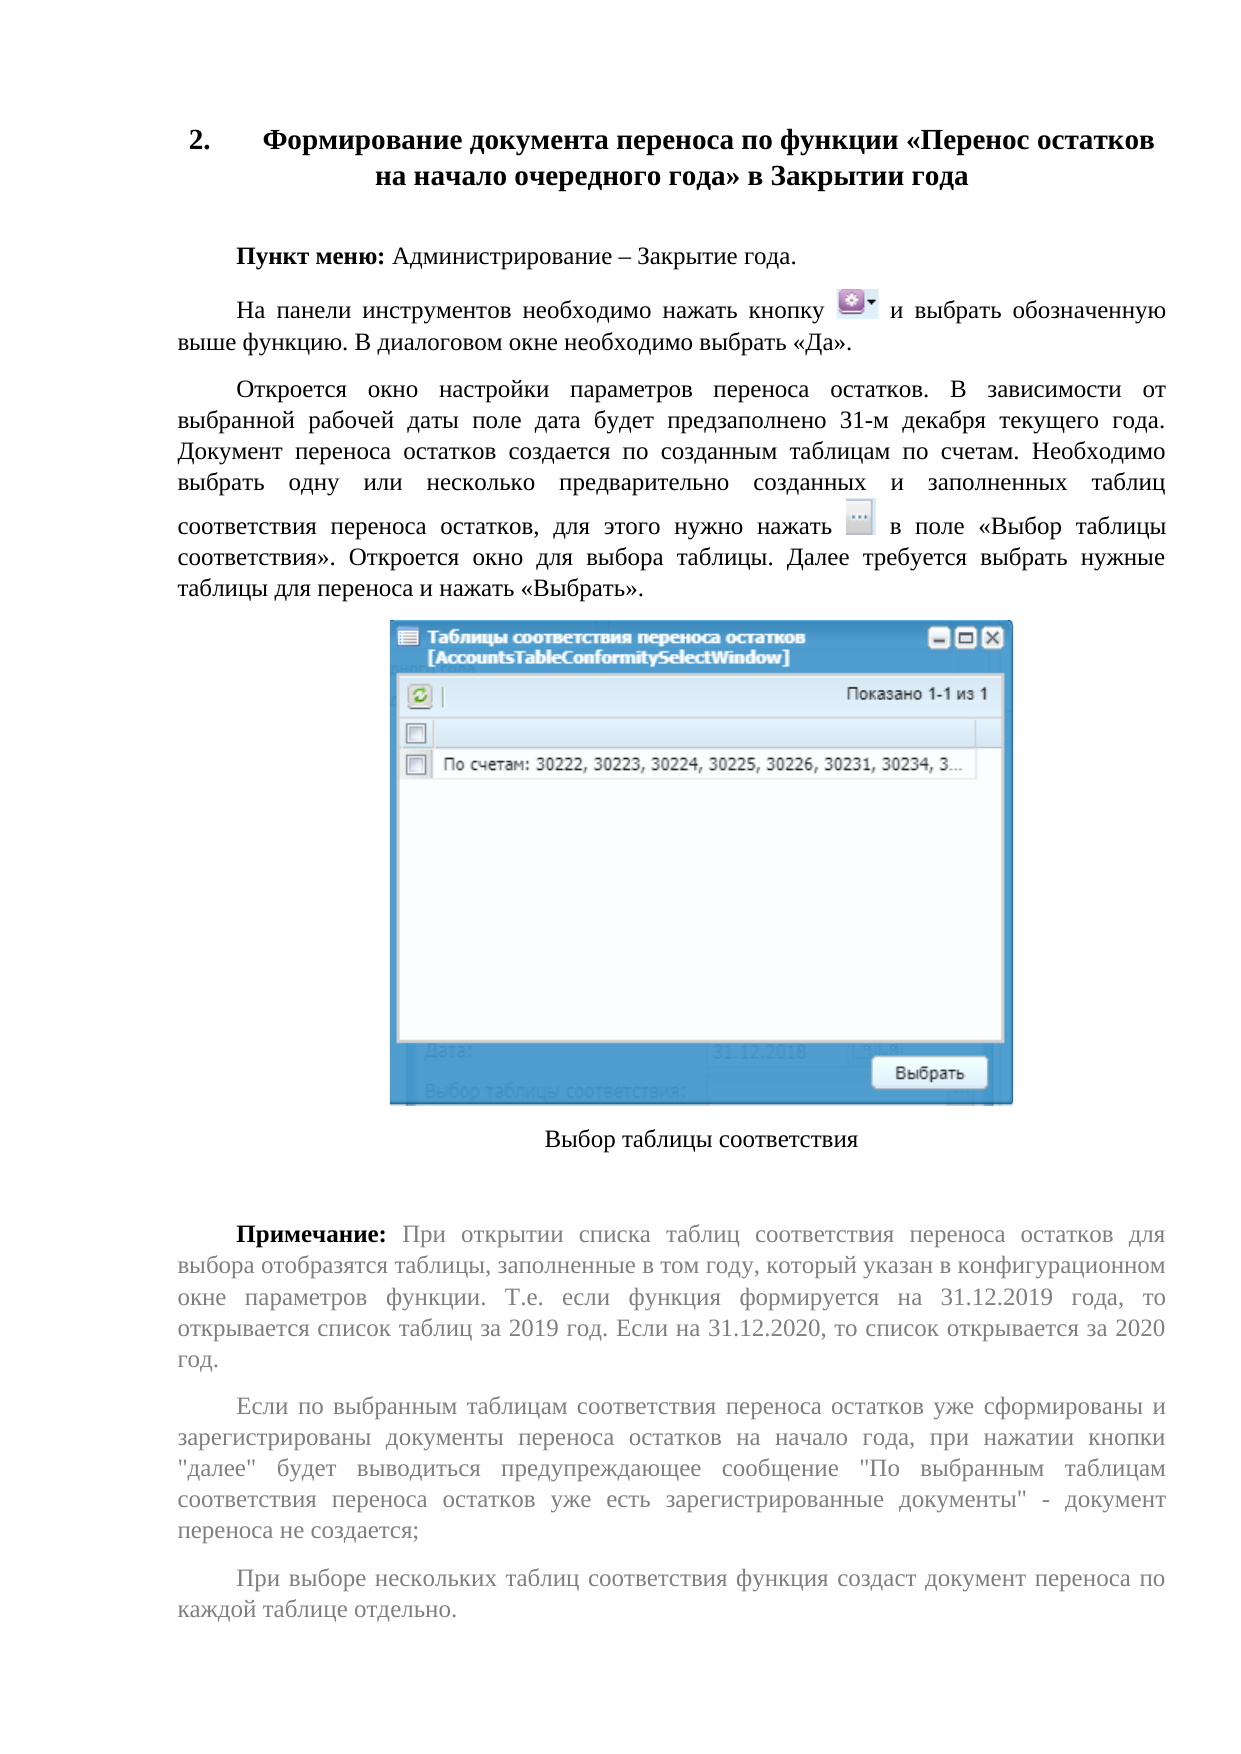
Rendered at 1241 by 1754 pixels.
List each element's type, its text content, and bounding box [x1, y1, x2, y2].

text Примечание: При открытии списка таблиц соответствия переноса остатков для выбора отобразятся таблицы, заполненные в том году, который указан в конфигурационном окне параметров функции. Т.е. если функция формируется на 31.12.2019 года, то открывается список таблиц за 2019 год. Если на 31.12.2020, то список открывается за 2020 год. [177, 1219, 1167, 1372]
picture [389, 620, 1014, 1106]
text Выбор таблицы соответствия [177, 1124, 1167, 1153]
text Пункт меню: Администрирование – Закрытие года. [177, 241, 1167, 270]
text На панели инструментов необходимо нажать кнопку и выбрать обозначенную выше функцию. В диалоговом окне необходимо выбрать «Да». [177, 289, 1167, 355]
picture [846, 498, 876, 535]
picture [836, 289, 879, 319]
subtitle Формирование документа переноса по функции «Перенос остатков на начало очередного года» в Закрытии года [177, 122, 1167, 192]
text При выборе нескольких таблиц соответствия функция создаст документ переноса по каждой таблице отдельно. [177, 1563, 1167, 1623]
text Если по выбранным таблицам соответствия переноса остатков уже сформированы и зарегистрированы документы переноса остатков на начало года, при нажатии кнопки "далее" будет выводиться предупреждающее сообщение "По выбранным таблицам соответствия переноса остатков уже есть зарегистрированные документы" - документ переноса не создается; [177, 1391, 1167, 1544]
text Откроется окно настройки параметров переноса остатков. В зависимости от выбранной рабочей даты поле дата будет предзаполнено 31-м декабря текущего года. Документ переноса остатков создается по созданным таблицам по счетам. Необходимо выбрать одну или несколько предварительно созданных и заполненных таблиц соответствия переноса остатков, для этого нужно нажать в поле «Выбор таблицы соответствия». Откроется окно для выбора таблицы. Далее требуется выбрать нужные таблицы для переноса и нажать «Выбрать». [177, 374, 1167, 602]
